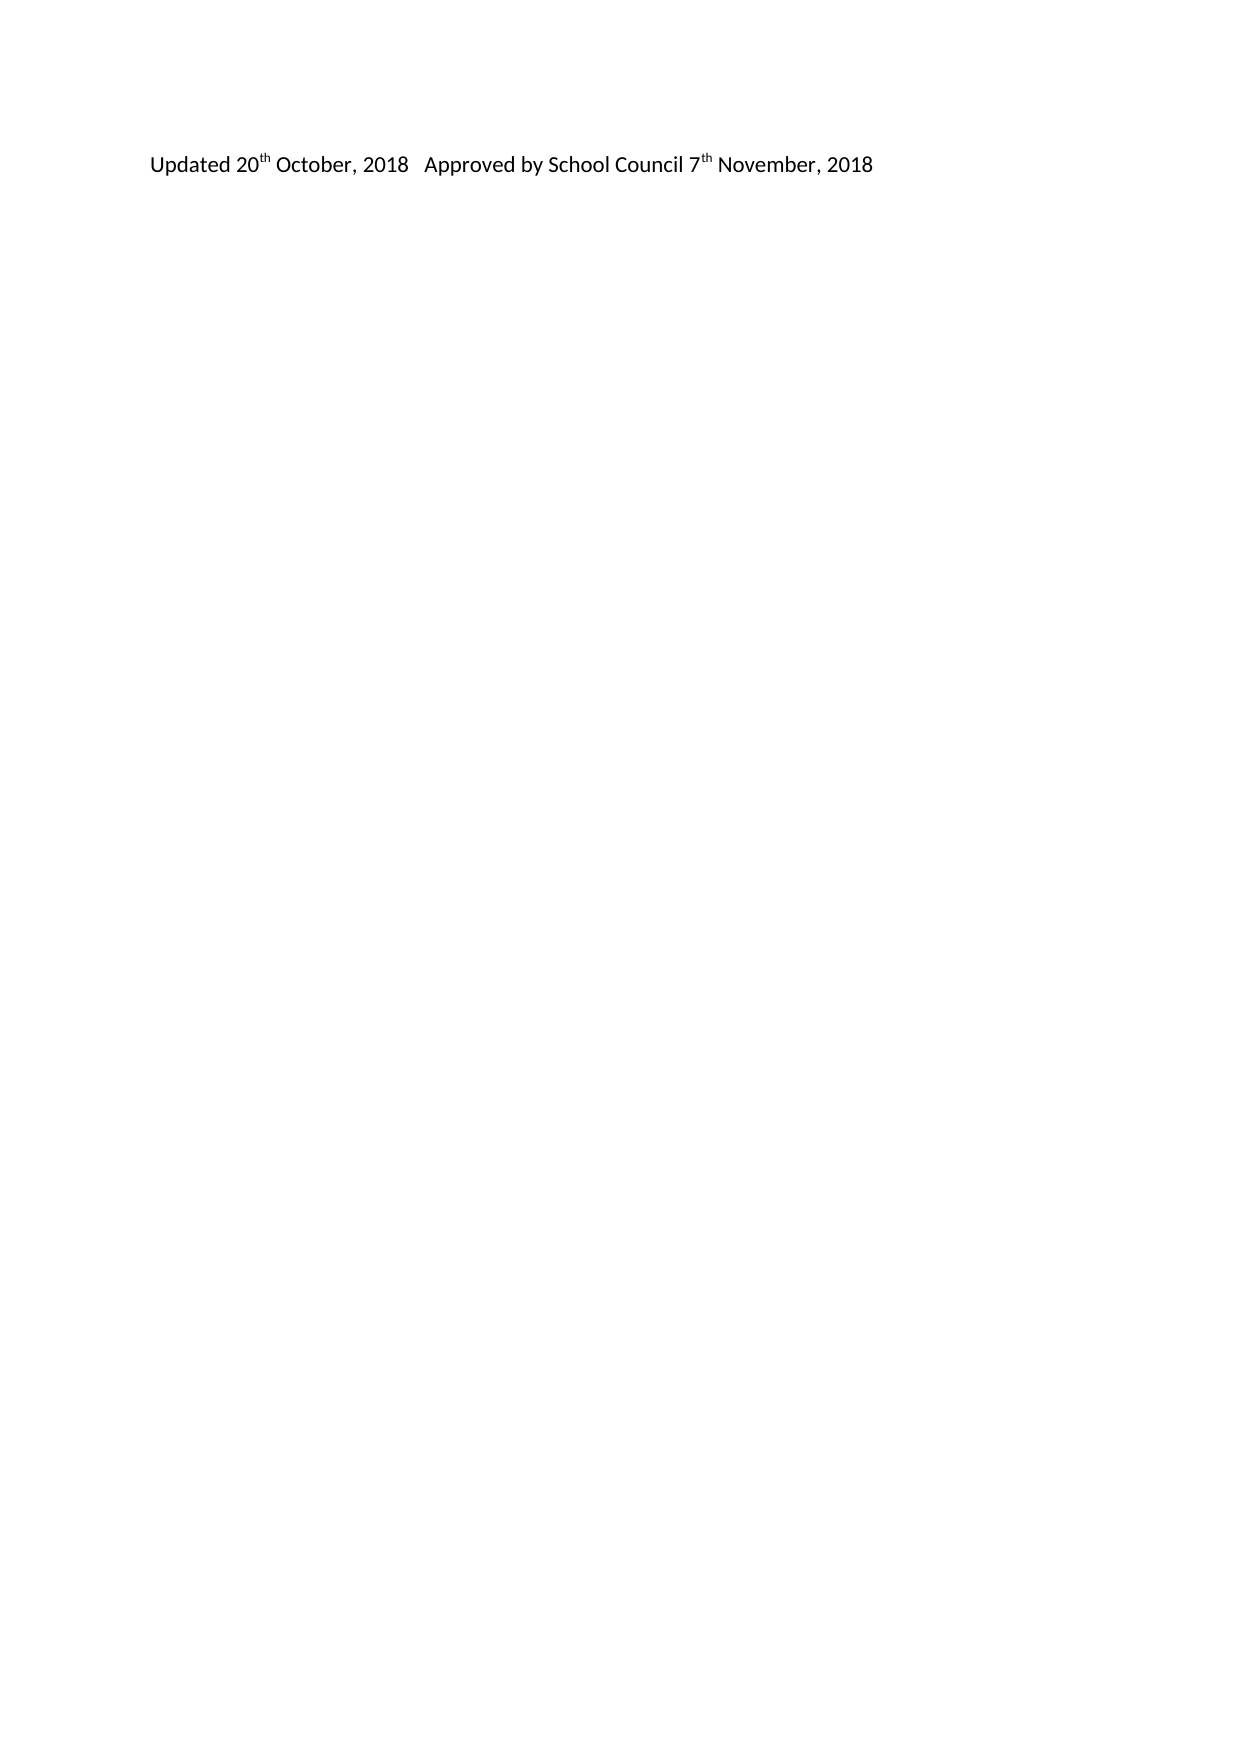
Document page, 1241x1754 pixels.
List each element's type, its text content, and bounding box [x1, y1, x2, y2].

text Updated 20th October, 2018 Approved by School Council 7th November, 2018 [150, 150, 1090, 178]
